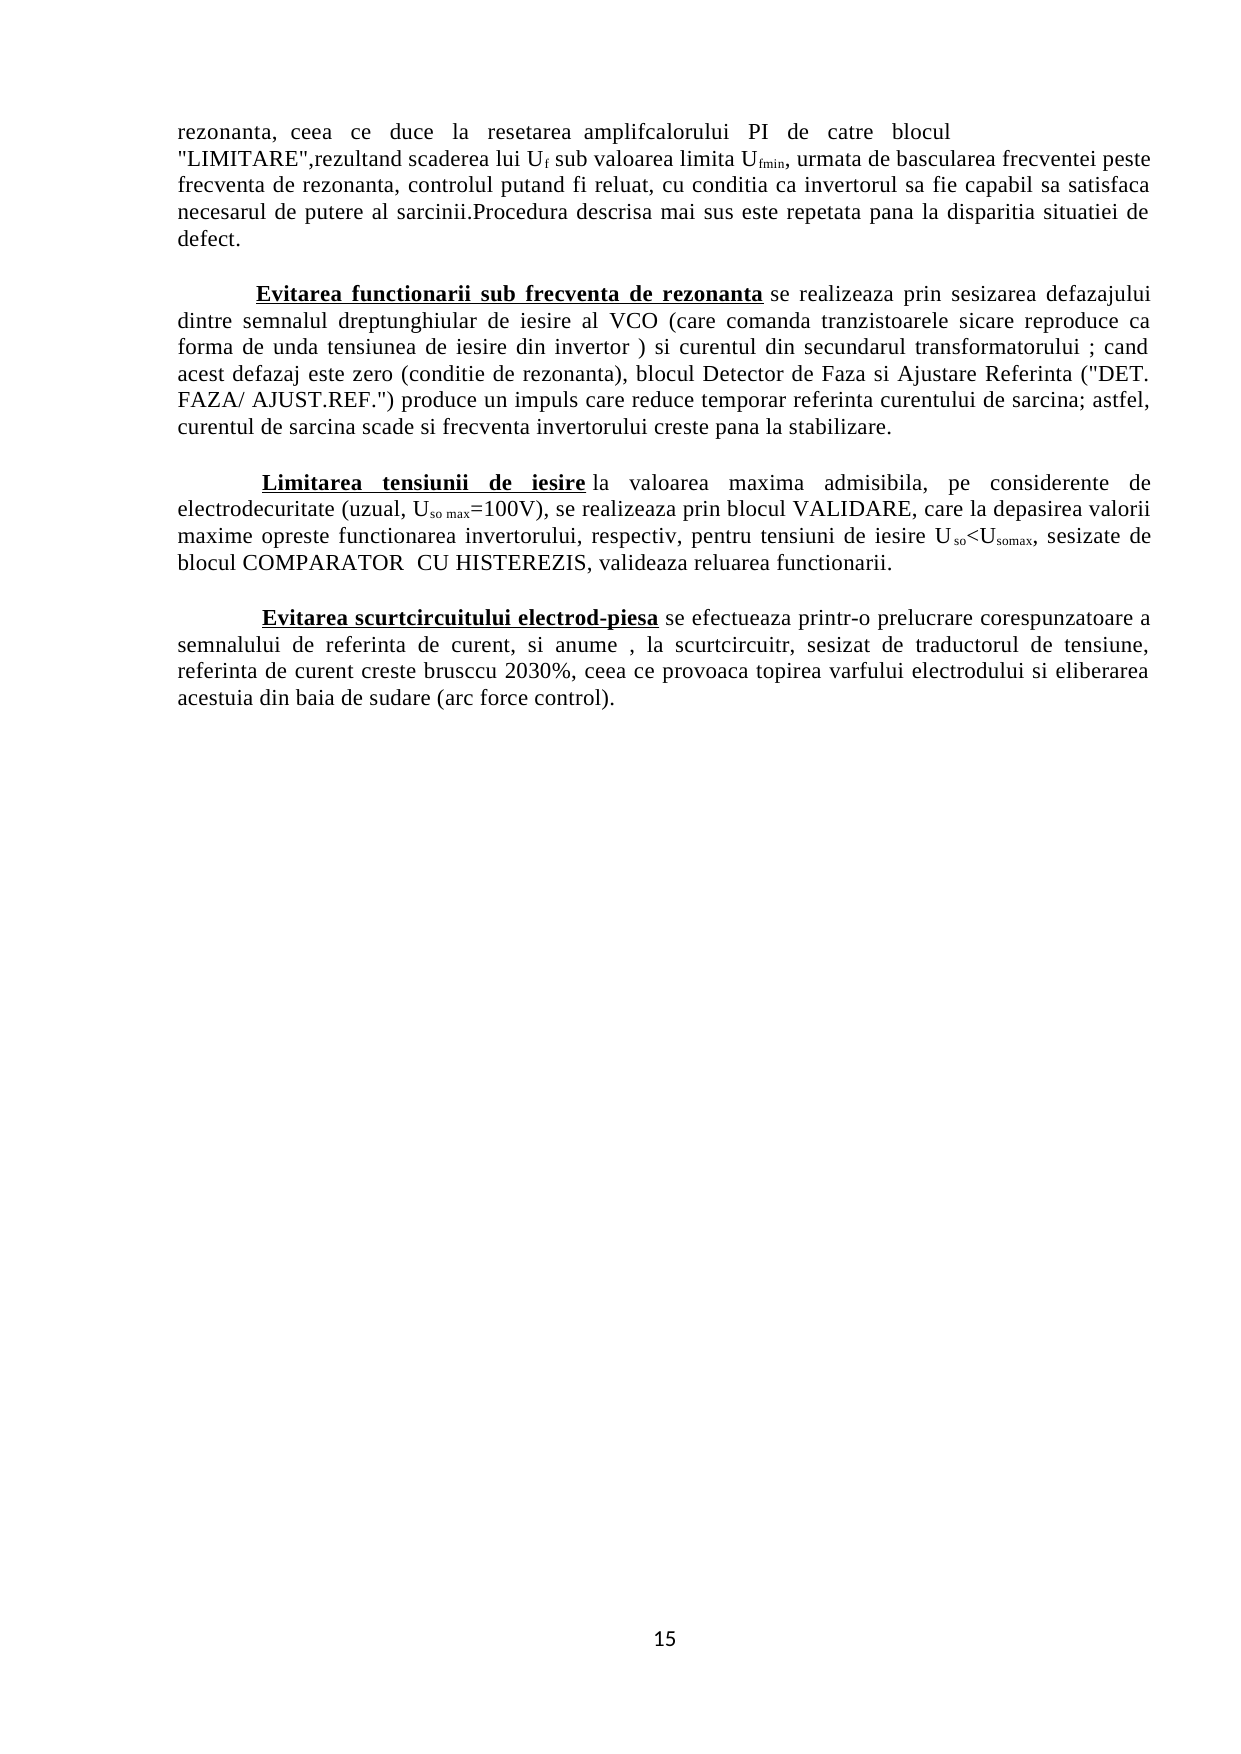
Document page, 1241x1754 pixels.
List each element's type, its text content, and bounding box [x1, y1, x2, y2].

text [177, 118, 1152, 251]
text Evitarea scurtcircuitului electrod-piesa se efectueaza printr-o prelucrare corespunzatoare a semnalului de referinta de curent, si anume , la scurtcircuitr, sesizat de traductorul de tensiune, referinta de curent creste brusccu 2030%, ceea ce provoaca topirea varfului electrodului si eliberarea acestuia din baia de sudare (arc force control). [177, 604, 1152, 710]
text Limitarea tensiunii de iesire la valoarea maxima admisibila, pe considerente de electrodecuritate (uzual, Uso max=100V), se realizeaza prin blocul VALIDARE, care la depasirea valorii maxime opreste functionarea invertorului, respectiv, pentru tensiuni de iesire Uso<Usomax, sesizate de blocul COMPARATOR CU HISTEREZIS, valideaza reluarea functionarii. [177, 469, 1152, 575]
text Evitarea functionarii sub frecventa de rezonanta se realizeaza prin sesizarea defazajului dintre semnalul dreptunghiular de iesire al VCO (care comanda tranzistoarele sicare reproduce ca forma de unda tensiunea de iesire din invertor ) si curentul din secundarul transformatorului ; cand acest defazaj este zero (conditie de rezonanta), blocul Detector de Faza si Ajustare Referinta ("DET. FAZA/ AJUST.REF.") produce un impuls care reduce temporar referinta curentului de sarcina; astfel, curentul de sarcina scade si frecventa invertorului creste pana la stabilizare. [177, 280, 1152, 439]
